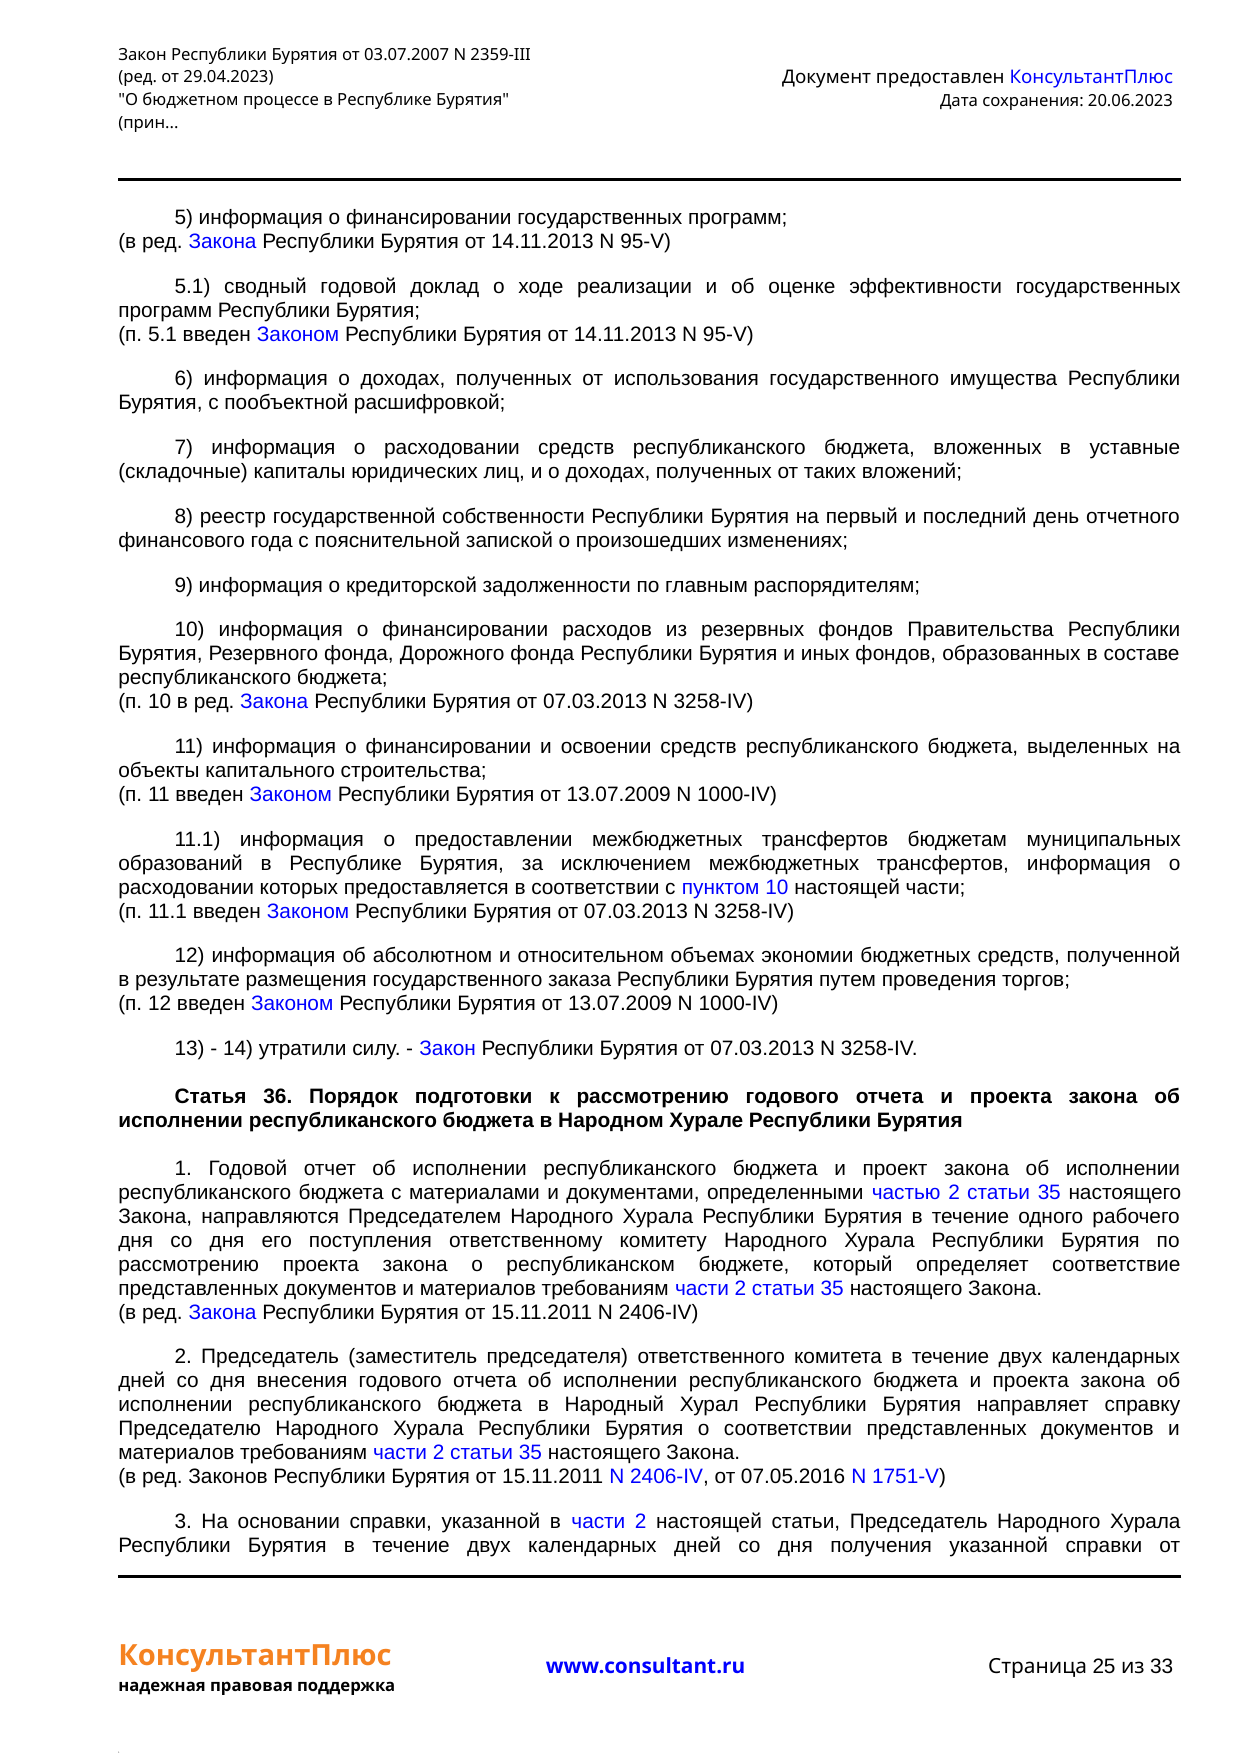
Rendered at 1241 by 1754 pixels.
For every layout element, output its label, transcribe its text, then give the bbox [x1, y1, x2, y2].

text (п. 11 введен Законом Республики Бурятия от 13.07.2009 N 1000-IV) [118, 782, 1181, 806]
title Статья 36. Порядок подготовки к рассмотрению годового отчета и проекта закона об исполнении республиканского бюджета в Народном Хурале Республики Бурятия [118, 1084, 1181, 1132]
text 8) реестр государственной собственности Республики Бурятия на первый и последний день отчетного финансового года с пояснительной запиской о произошедших изменениях; [118, 504, 1181, 552]
text 13) - 14) утратили силу. - Закон Республики Бурятия от 07.03.2013 N 3258-IV. [118, 1036, 1181, 1060]
text 12) информация об абсолютном и относительном объемах экономии бюджетных средств, полученной в результате размещения государственного заказа Республики Бурятия путем проведения торгов; [118, 943, 1181, 991]
text (в ред. Закона Республики Бурятия от 15.11.2011 N 2406-IV) [118, 1299, 1181, 1323]
text 11.1) информация о предоставлении межбюджетных трансфертов бюджетам муниципальных образований в Республике Бурятия, за исключением межбюджетных трансфертов, информация о расходовании которых предоставляется в соответствии с пунктом 10 настоящей части; [118, 827, 1181, 898]
text 5.1) сводный годовой доклад о ходе реализации и об оценке эффективности государственных программ Республики Бурятия; [118, 273, 1181, 321]
text 10) информация о финансировании расходов из резервных фондов Правительства Республики Бурятия, Резервного фонда, Дорожного фонда Республики Бурятия и иных фондов, образованных в составе республиканского бюджета; [118, 617, 1181, 689]
text (в ред. Законов Республики Бурятия от 15.11.2011 N 2406-IV, от 07.05.2016 N 1751-V) [118, 1464, 1181, 1488]
text 6) информация о доходах, полученных от использования государственного имущества Республики Бурятия, с пообъектной расшифровкой; [118, 366, 1181, 414]
text (в ред. Закона Республики Бурятия от 14.11.2013 N 95-V) [118, 229, 1181, 253]
text 1. Годовой отчет об исполнении республиканского бюджета и проект закона об исполнении республиканского бюджета с материалами и документами, определенными частью 2 статьи 35 настоящего Закона, направляются Председателем Народного Хурала Республики Бурятия в течение одного рабочего дня со дня его поступления ответственному комитету Народного Хурала Республики Бурятия по рассмотрению проекта закона о республиканском бюджете, который определяет соответствие представленных документов и материалов требованиям части 2 статьи 35 настоящего Закона. [118, 1156, 1181, 1299]
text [118, 1509, 1181, 1557]
text (п. 5.1 введен Законом Республики Бурятия от 14.11.2013 N 95-V) [118, 321, 1181, 345]
text 5) информация о финансировании государственных программ; [118, 205, 1181, 229]
text 9) информация о кредиторской задолженности по главным распорядителям; [118, 572, 1181, 596]
text 11) информация о финансировании и освоении средств республиканского бюджета, выделенных на объекты капитального строительства; [118, 734, 1181, 782]
text 7) информация о расходовании средств республиканского бюджета, вложенных в уставные (складочные) капиталы юридических лиц, и о доходах, полученных от таких вложений; [118, 435, 1181, 483]
text 2. Председатель (заместитель председателя) ответственного комитета в течение двух календарных дней со дня внесения годового отчета об исполнении республиканского бюджета и проекта закона об исполнении республиканского бюджета в Народный Хурал Республики Бурятия направляет справку Председателю Народного Хурала Республики Бурятия о соответствии представленных документов и материалов требованиям части 2 статьи 35 настоящего Закона. [118, 1344, 1181, 1464]
text (п. 10 в ред. Закона Республики Бурятия от 07.03.2013 N 3258-IV) [118, 689, 1181, 713]
text (п. 11.1 введен Законом Республики Бурятия от 07.03.2013 N 3258-IV) [118, 898, 1181, 922]
text (п. 12 введен Законом Республики Бурятия от 13.07.2009 N 1000-IV) [118, 991, 1181, 1015]
